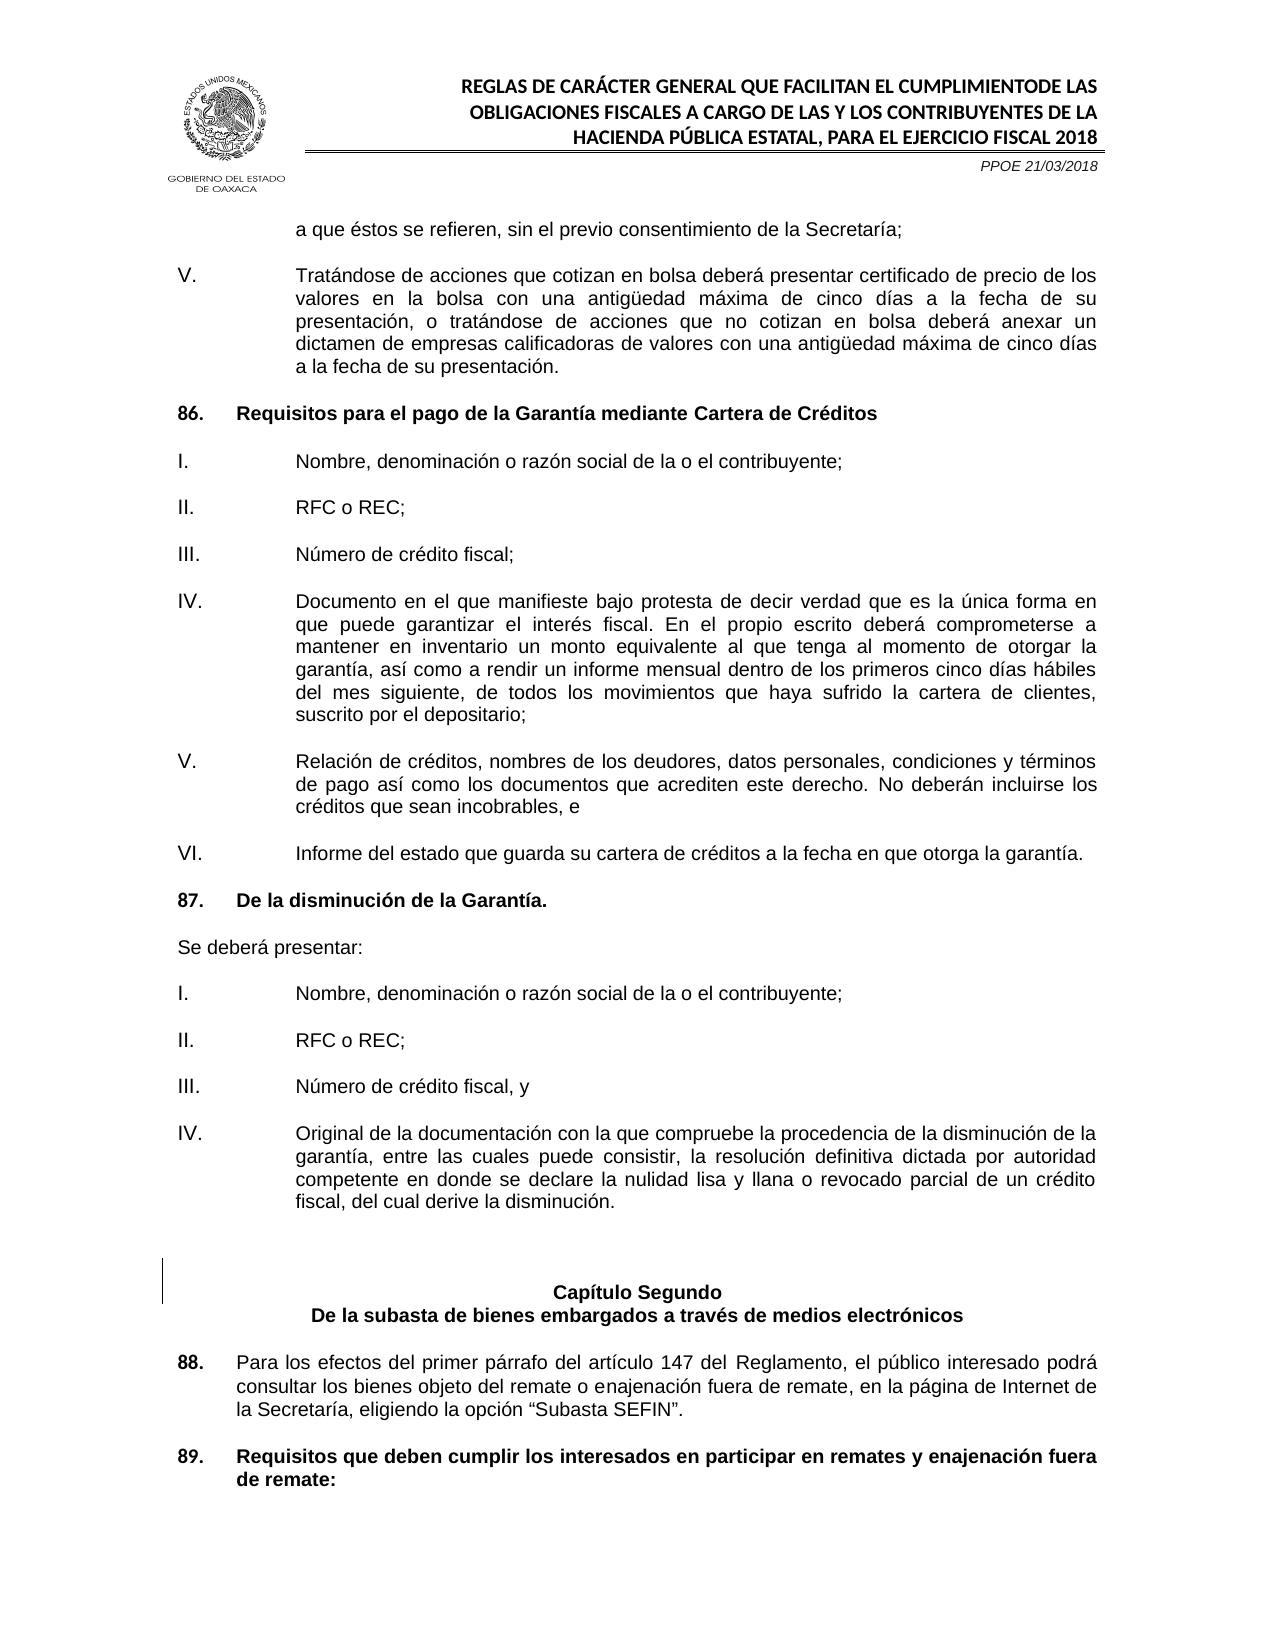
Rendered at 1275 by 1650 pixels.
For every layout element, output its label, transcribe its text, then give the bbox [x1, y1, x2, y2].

list Número de crédito fiscal; [177, 542, 1098, 566]
text Capítulo Segundo [177, 1281, 1098, 1304]
list De la disminución de la Garantía. [177, 887, 1098, 913]
list Para los efectos del primer párrafo del artículo 147 del Reglamento, el público interesado podrá consultar los bienes objeto del remate o enajenación fuera de remate, en la página de Internet de la Secretaría, eligiendo la opción “Subasta SEFIN”. [177, 1349, 1098, 1420]
list RFC o REC; [177, 495, 1098, 519]
text De la subasta de bienes embargados a través de medios electrónicos [177, 1304, 1098, 1327]
list Informe del estado que guarda su cartera de créditos a la fecha en que otorga la garantía. [177, 841, 1098, 865]
list Requisitos que deben cumplir los interesados en participar en remates y enajenación fuera de remate: [177, 1443, 1098, 1491]
list Nombre, denominación o razón social de la o el contribuyente; [177, 981, 1098, 1005]
list RFC o REC; [177, 1028, 1098, 1052]
list Tratándose de acciones que cotizan en bolsa deberá presentar certificado de precio de los valores en la bolsa con una antigüedad máxima de cinco días a la fecha de su presentación, o tratándose de acciones que no cotizan en bolsa deberá anexar un dictamen de empresas calificadoras de valores con una antigüedad máxima de cinco días a la fecha de su presentación. [177, 263, 1098, 378]
picture [165, 73, 288, 195]
list Número de crédito fiscal, y [177, 1074, 1098, 1098]
list Nombre, denominación o razón social de la o el contribuyente; [177, 448, 1098, 472]
list Relación de créditos, nombres de los deudores, datos personales, condiciones y términos de pago así como los documentos que acrediten este derecho. No deberán incluirse los créditos que sean incobrables, e [177, 749, 1098, 818]
list Original de la documentación con la que compruebe la procedencia de la disminución de la garantía, entre las cuales puede consistir, la resolución definitiva dictada por autoridad competente en donde se declare la nulidad lisa y llana o revocado parcial de un crédito fiscal, del cual derive la disminución. [177, 1121, 1098, 1213]
text Se deberá presentar: [177, 936, 1098, 958]
list Documento en el que manifieste bajo protesta de decir verdad que es la única forma en que puede garantizar el interés fiscal. En el propio escrito deberá comprometerse a mantener en inventario un monto equivalente al que tenga al momento de otorgar la garantía, así como a rendir un informe mensual dentro de los primeros cinco días hábiles del mes siguiente, de todos los movimientos que haya sufrido la cartera de clientes, suscrito por el depositario; [177, 588, 1098, 726]
list Requisitos para el pago de la Garantía mediante Cartera de Créditos [177, 400, 1098, 426]
